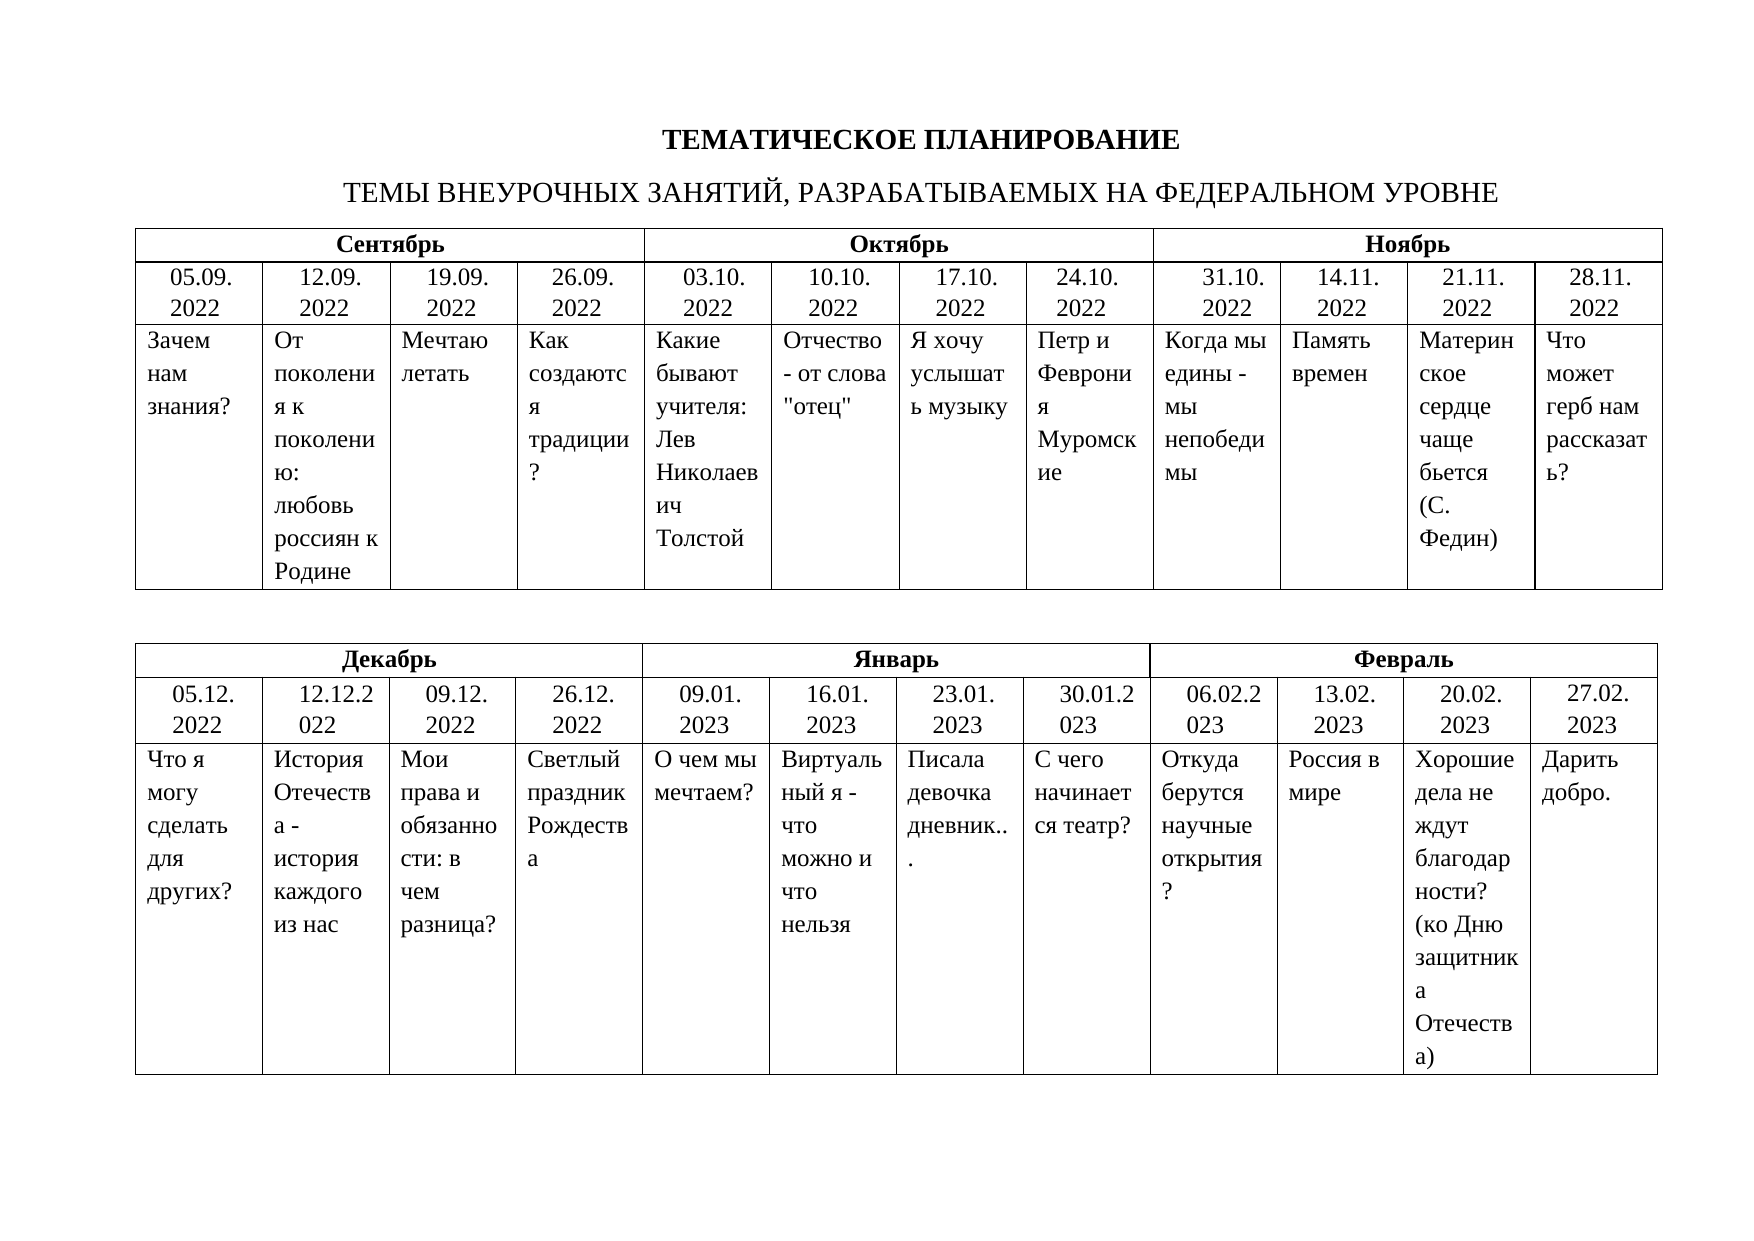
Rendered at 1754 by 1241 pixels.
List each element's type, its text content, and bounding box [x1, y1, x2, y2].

table_cell О чем мы мечтаем? [643, 744, 769, 1074]
table_cell 17.10. 2022 [900, 263, 1026, 324]
table_header Октябрь [645, 229, 1153, 261]
table_cell Мечтаю летать [391, 325, 517, 589]
table_cell 05.09. 2022 [136, 263, 262, 324]
table_cell 09.12. 2022 [390, 678, 515, 743]
table_cell 26.12. 2022 [516, 678, 642, 743]
table_cell Когда мы едины - мы непобедимы [1154, 325, 1280, 589]
table_header Январь [643, 644, 1149, 677]
table_cell Какие бывают учителя: Лев Николаевич Толстой [645, 325, 771, 589]
table_cell 26.09. 2022 [518, 263, 644, 324]
table_header Ноябрь [1154, 229, 1662, 261]
table_cell 10.10. 2022 [772, 263, 899, 324]
table_cell Хорошие дела не ждут благодарности? (ко Дню защитника Отечества) [1404, 744, 1530, 1074]
table_cell Что может герб нам рассказать? [1536, 325, 1662, 589]
table_cell 06.02.2023 [1151, 678, 1277, 743]
table_cell Я хочу услышать музыку [900, 325, 1026, 589]
table_cell История Отечества - история каждого из нас [263, 744, 389, 1074]
table_cell 27.02. 2023 [1531, 678, 1657, 743]
table_cell Что я могу сделать для других? [136, 744, 262, 1074]
table_cell 21.11. 2022 [1408, 263, 1534, 324]
text ТЕМЫ ВНЕУРОЧНЫХ ЗАНЯТИЙ, РАЗРАБАТЫВАЕМЫХ НА ФЕДЕРАЛЬНОМ УРОВНЕ [177, 175, 1665, 208]
table_cell Материнское сердце чаще бьется (С. Федин) [1408, 325, 1534, 589]
table_cell Откуда берутся научные открытия? [1151, 744, 1277, 1074]
table_cell Светлый праздник Рождества [516, 744, 642, 1074]
table_cell 12.09. 2022 [263, 263, 390, 324]
table_cell 20.02. 2023 [1404, 678, 1530, 743]
table_cell 14.11. 2022 [1281, 263, 1407, 324]
table_cell 19.09. 2022 [391, 263, 517, 324]
table_cell Мои права и обязанности: в чем разница? [390, 744, 515, 1074]
table_cell С чего начинается театр? [1024, 744, 1150, 1074]
table_header Декабрь [136, 644, 642, 677]
table_header Февраль [1151, 644, 1657, 677]
table_cell Память времен [1281, 325, 1407, 589]
table_cell 05.12. 2022 [136, 678, 262, 743]
table_cell От поколения к поколению: любовь россиян к Родине [263, 325, 390, 589]
table_cell 03.10. 2022 [645, 263, 771, 324]
table_cell Отчество - от слова "отец" [772, 325, 899, 589]
table_cell Зачем нам знания? [136, 325, 262, 589]
table_header Сентябрь [136, 229, 644, 261]
table_cell Как создаются традиции? [518, 325, 644, 589]
table_cell 16.01. 2023 [770, 678, 896, 743]
text ТЕМАТИЧЕСКОЕ ПЛАНИРОВАНИЕ [177, 122, 1665, 156]
table_cell Дарить добро. [1531, 744, 1657, 1074]
table_cell 31.10.2022 [1154, 263, 1280, 324]
table_cell 24.10. 2022 [1027, 263, 1153, 324]
table_cell 23.01. 2023 [897, 678, 1023, 743]
table_cell 13.02. 2023 [1278, 678, 1403, 743]
table_cell 12.12.2022 [263, 678, 389, 743]
table_cell Петр и Феврония Муромские [1027, 325, 1153, 589]
table_cell 30.01.2023 [1024, 678, 1150, 743]
table_cell Писала девочка дневник... [897, 744, 1023, 1074]
table_cell Россия в мире [1278, 744, 1403, 1074]
table_cell 09.01. 2023 [643, 678, 769, 743]
table_cell Виртуальный я - что можно и что нельзя [770, 744, 896, 1074]
table_cell 28.11. 2022 [1536, 263, 1662, 324]
